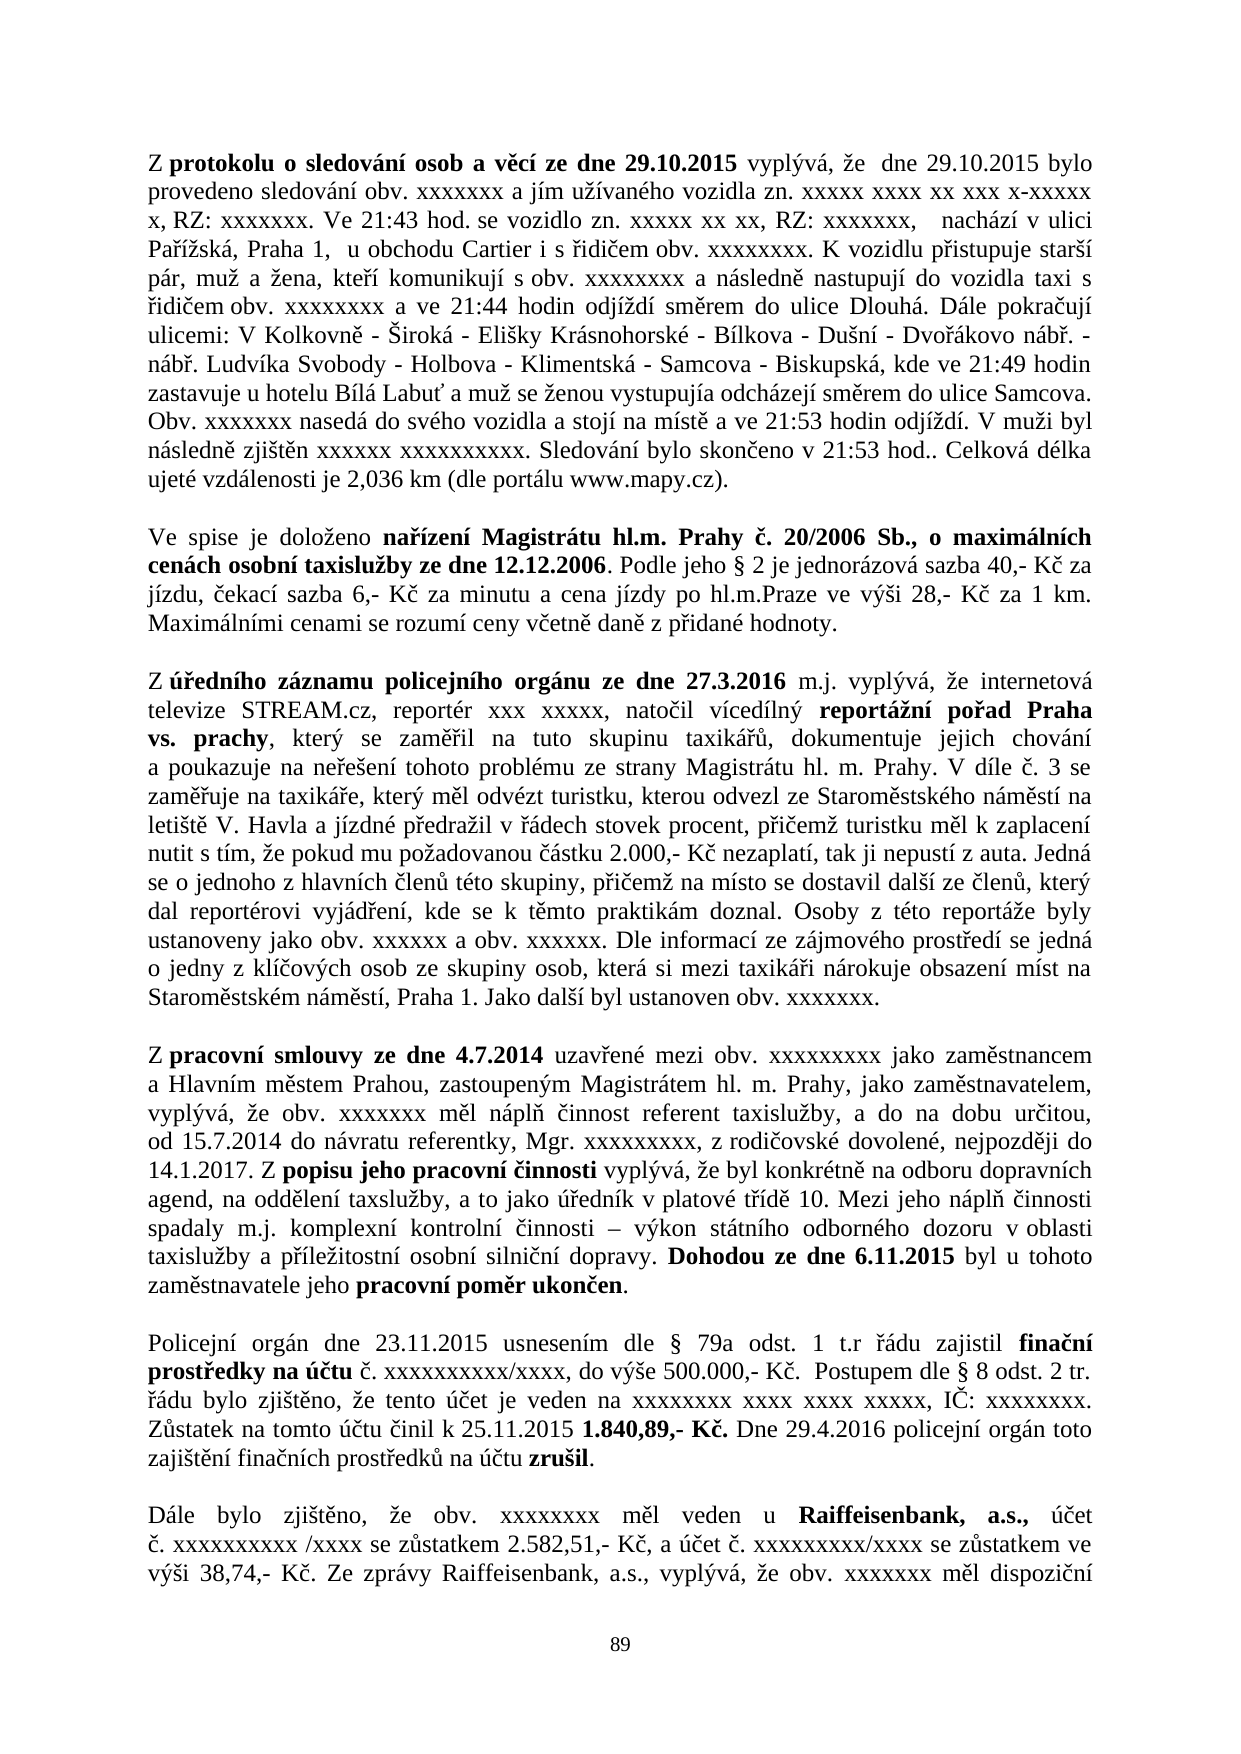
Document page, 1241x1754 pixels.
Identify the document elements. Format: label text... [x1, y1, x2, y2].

text Z protokolu o sledování osob a věcí ze dne 29.10.2015 vyplývá, že dne 29.10.2015 bylo provedeno sledování obv. xxxxxxx a jím užívaného vozidla zn. xxxxx xxxx xx xxx x-xxxxx x, RZ: xxxxxxx. Ve 21:43 hod. se vozidlo zn. xxxxx xx xx, RZ: xxxxxxx, nachází v ulici Pařížská, Praha 1, u obchodu Cartier i s řidičem obv. xxxxxxxx. K vozidlu přistupuje starší pár, muž a žena, kteří komunikují s obv. xxxxxxxx a následně nastupují do vozidla taxi s řidičem obv. xxxxxxxx a ve 21:44 hodin odjíždí směrem do ulice Dlouhá. Dále pokračují ulicemi: V Kolkovně - Široká - Elišky Krásnohorské - Bílkova - Dušní - Dvořákovo nábř. - nábř. Ludvíka Svobody - Holbova - Klimentská - Samcova - Biskupská, kde ve 21:49 hodin zastavuje u hotelu Bílá Labuť a muž se ženou vystupujía odcházejí směrem do ulice Samcova. Obv. xxxxxxx nasedá do svého vozidla a stojí na místě a ve 21:53 hodin odjíždí. V muži byl následně zjištěn xxxxxx xxxxxxxxxx. Sledování bylo skončeno v 21:53 hod.. Celková délka ujeté vzdálenosti je 2,036 km (dle portálu www.mapy.cz). [148, 867, 1093, 1212]
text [148, 148, 1093, 435]
text Z protokolu o sledování osob a věcí ze dne 29.10.2015 vyplývá, že dne 29.10.2015 bylo provedeno sledování obv. xxxxxxx a jím užívaného vozidla zn. xxxxx xxxx xx xxx x-xxxxx x, RZ: xxxxxxx. Ve 20:30 hod. se vozidlo zn. xxxxx xx xx, RZ: xxxxxxx, nachází v ulici Pařížská, Praha 1, naproti obchodu Cartier, ve vozidle, na místě řidiče, sedí obv. xxxxxxx. K vozidlu přistupují dva muži a žena. Ti komunikují s obv. xxxxxxxx a následně nastupují do vozidla. Obv. xxxxxxx s nimi ve 20:31 hodin odjíždí směrem do ulice Dlouhá. Dále jede vozidlo taxi s obv. xxxxxxxx ulicemi: V Kolkovně - Široká - Elišky Krásnohorské - Bílkova - Dušní - Dvořákovo nábř. - nábř. Ludvíka Svobody - Těšnovský tunel - Rohanské nábř. - U Rustonky - Sokolovská - Spojovací - Skloněná - Malletova, kde zajíždí před hotel Step a ve 20:44 hod. zastavuje. Následně z vozidla vystupují dva muži a žena, ve které byla následně zjištěna xxxxxxx xxxxxxxx, a odcházejí do hotelu. Obv. xxxxxxx odjíždí zpět směrem do ulice Skloněná. Sledování bylo skončeno v 20:45 hod. Celková délka ujeté vzdálenosti je 6,602 km (dle portálu www.mapy.cz). [148, 464, 1093, 838]
text Ve spise je doloženo nařízení Magistrátu hl.m. Prahy č. 20/2006 Sb., o maximálních cenách osobní taxislužby ze dne 12.12.2006. Podle jeho § 2 je jednorázová sazba 40,- Kč za jízdu, čekací sazba 6,- Kč za minutu a cena jízdy po hl.m.Praze ve výši 28,- Kč za 1 km. Maximálními cenami se rozumí ceny včetně daně z přidané hodnoty. [148, 1241, 1093, 1356]
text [148, 1386, 1093, 1587]
